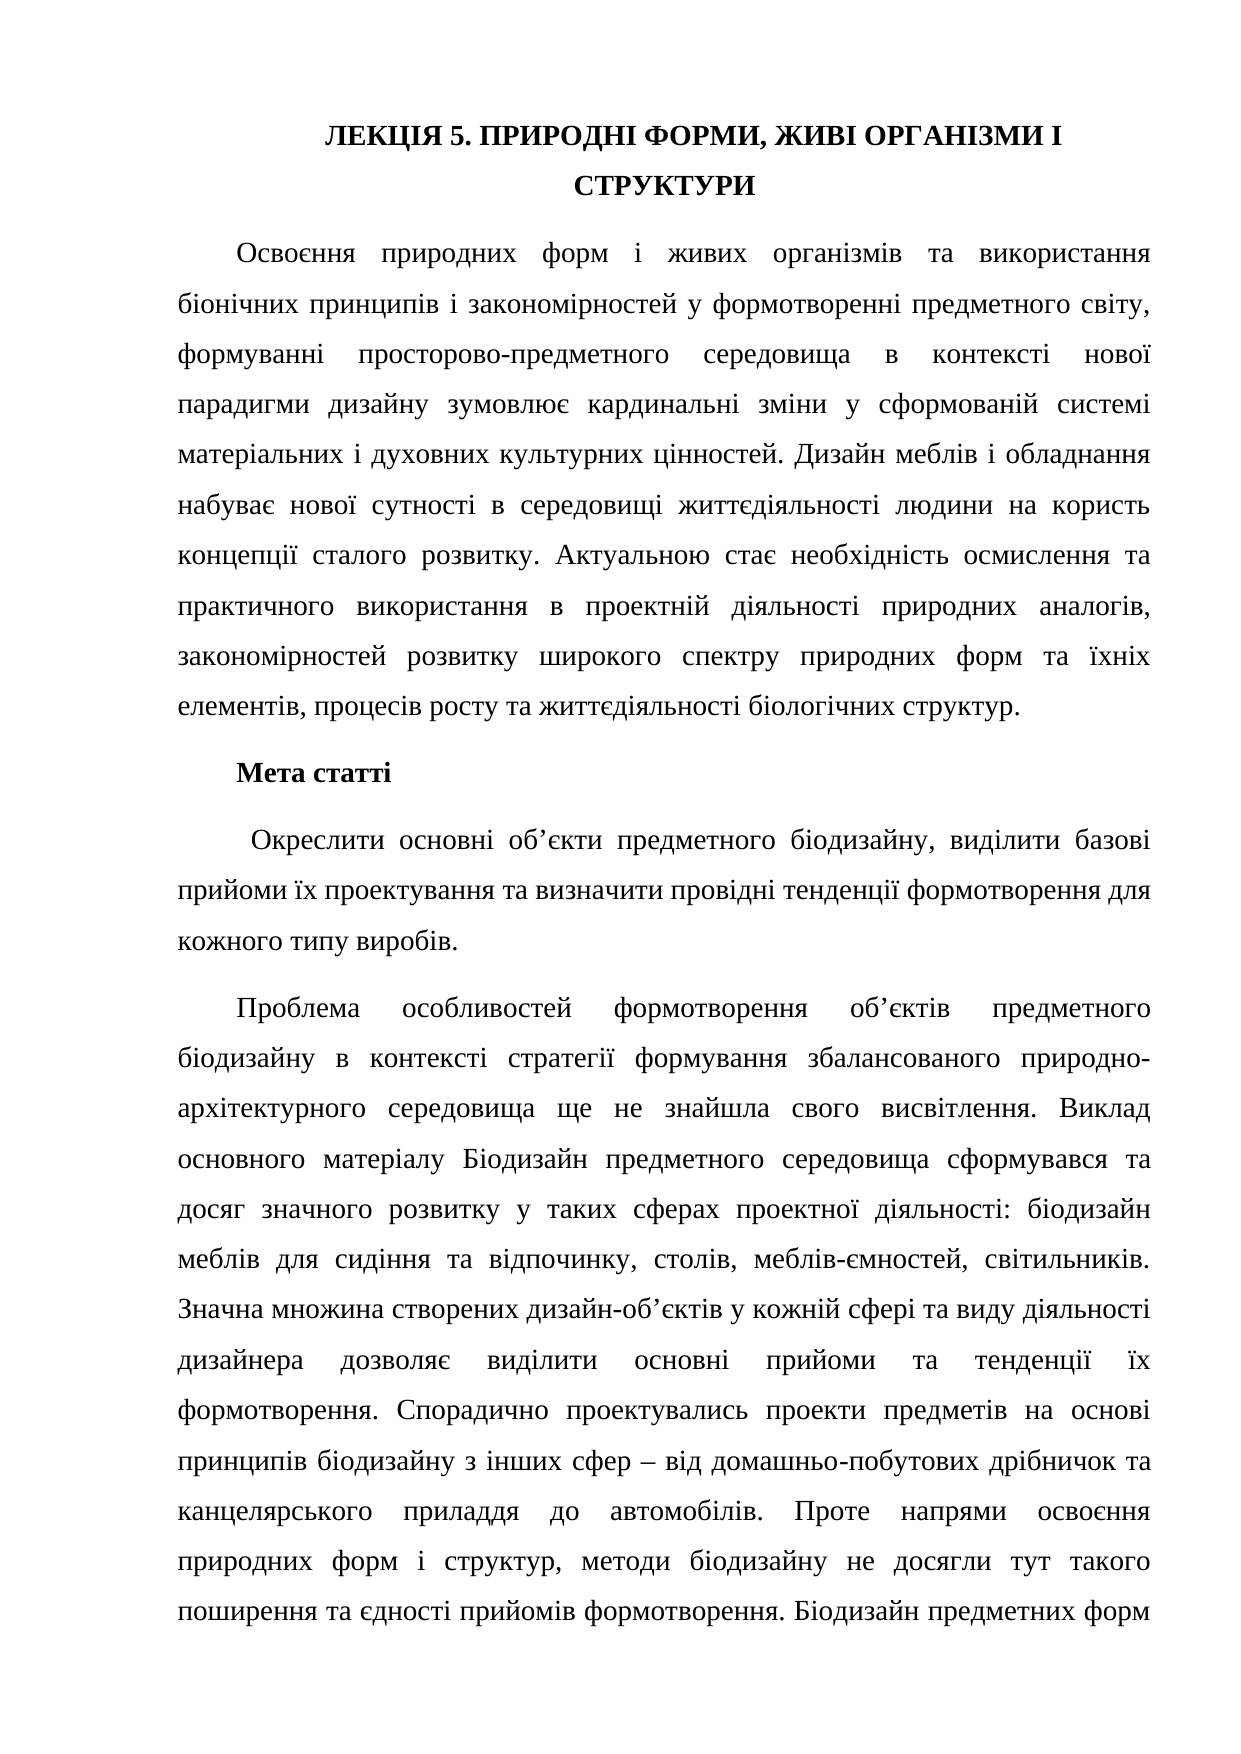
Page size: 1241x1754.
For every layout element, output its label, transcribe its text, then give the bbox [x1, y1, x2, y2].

text ЛЕКЦІЯ 5. ПРИРОДНІ ФОРМИ, ЖИВІ ОРГАНІЗМИ І СТРУКТУРИ [177, 118, 1152, 202]
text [177, 990, 1152, 1627]
text Мета статті [177, 755, 1152, 789]
text Освоєння природних форм і живих організмів та використання біонічних принципів і закономірностей у формотворенні предметного світу, формуванні просторово-предметного середовища в контексті нової парадигми дизайну зумовлює кардинальні зміни у сформованій системі матеріальних і духовних культурних цінностей. Дизайн меблів і обладнання набуває нової сутності в середовищі життєдіяльності людини на користь концепції сталого розвитку. Актуальною стає необхідність осмислення та практичного використання в проектній діяльності природних аналогів, закономірностей розвитку широкого спектру природних форм та їхніх елементів, процесів росту та життєдіяльності біологічних структур. [177, 235, 1152, 722]
text Окреслити основні об’єкти предметного біодизайну, виділити базові прийоми їх проектування та визначити провідні тенденції формотворення для кожного типу виробів. [177, 822, 1152, 956]
